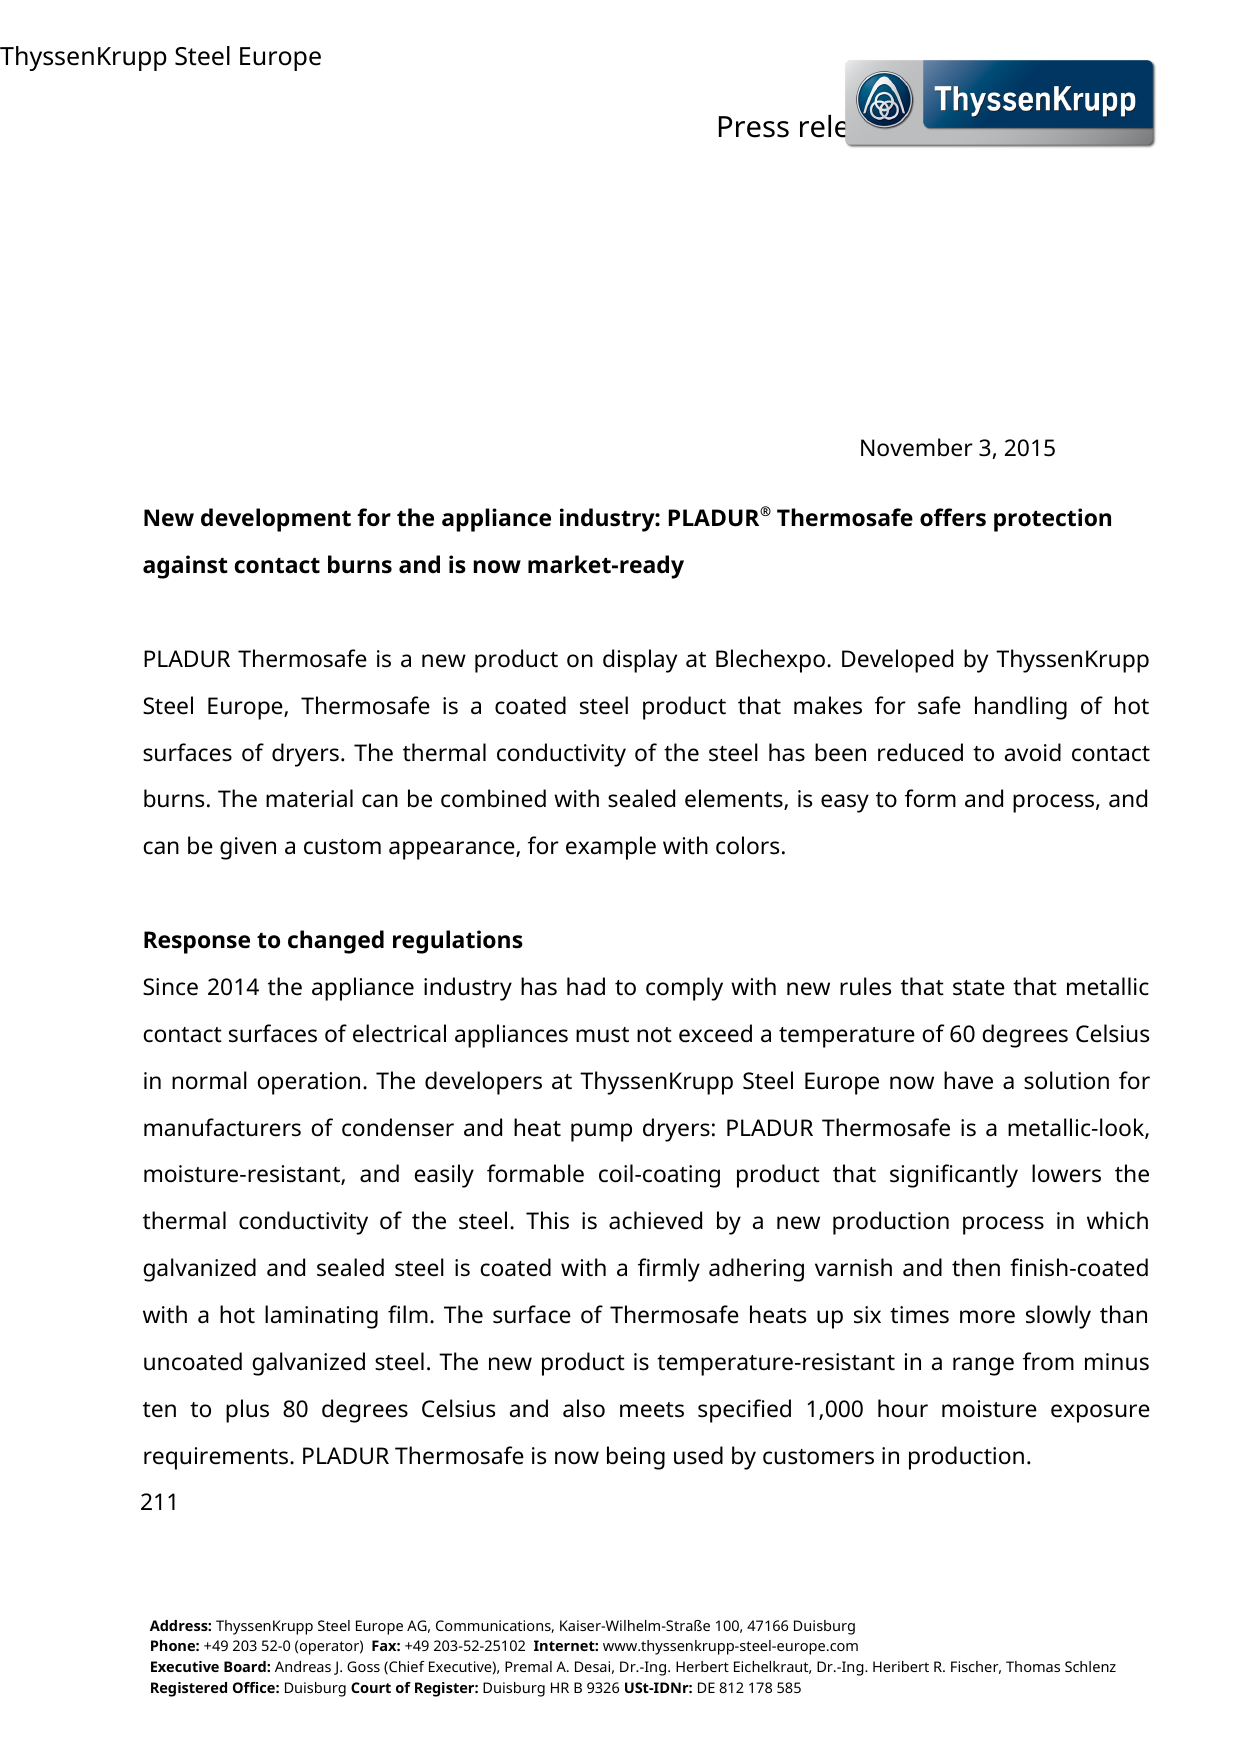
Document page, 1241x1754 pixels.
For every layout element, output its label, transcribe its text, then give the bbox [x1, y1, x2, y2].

text November 3, 2015 [859, 432, 1154, 463]
text New development for the appliance industry: PLADUR® Thermosafe offers protection against contact burns and is now market-ready [142, 502, 1152, 580]
text PLADUR Thermosafe is a new product on display at Blechexpo. Developed by ThyssenKrupp Steel Europe, Thermosafe is a coated steel product that makes for safe handling of hot surfaces of dryers. The thermal conductivity of the steel has been reduced to avoid contact burns. The material can be combined with sealed elements, is easy to form and process, and can be given a custom appearance, for example with colors. [142, 643, 1152, 861]
picture [843, 59, 1158, 150]
text Response to changed regulations [142, 924, 1152, 955]
text Since 2014 the appliance industry has had to comply with new rules that state that metallic contact surfaces of electrical appliances must not exceed a temperature of 60 degrees Celsius in normal operation. The developers at ThyssenKrupp Steel Europe now have a solution for manufacturers of condenser and heat pump dryers: PLADUR Thermosafe is a metallic-look, moisture-resistant, and easily formable coil-coating product that significantly lowers the thermal conductivity of the steel. This is achieved by a new production process in which galvanized and sealed steel is coated with a firmly adhering varnish and then finish-coated with a hot laminating film. The surface of Thermosafe heats up six times more slowly than uncoated galvanized steel. The new product is temperature-resistant in a range from minus ten to plus 80 degrees Celsius and also meets specified 1,000 hour moisture exposure requirements. PLADUR Thermosafe is now being used by customers in production. [142, 971, 1152, 1471]
